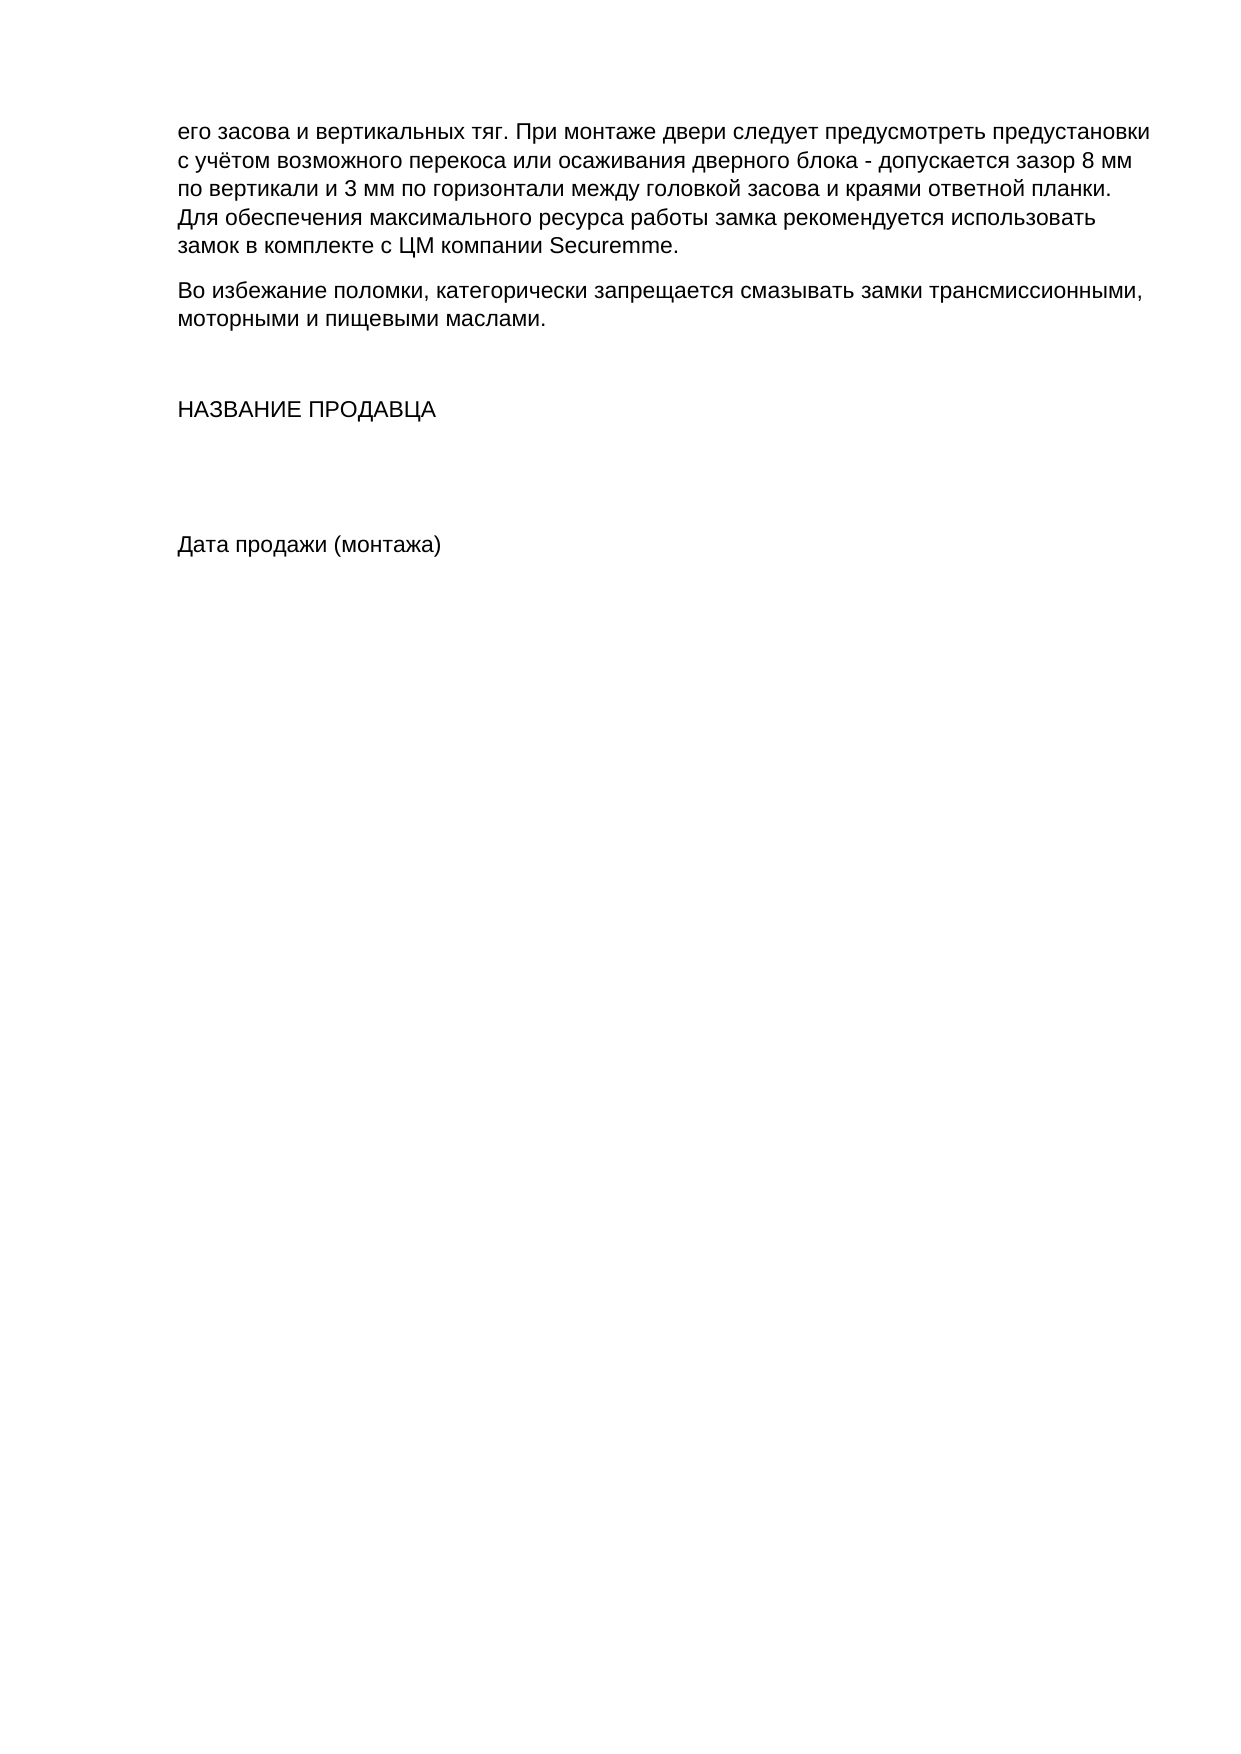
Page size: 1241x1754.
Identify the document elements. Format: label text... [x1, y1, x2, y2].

text Дата продажи (монтажа) [177, 531, 1152, 557]
text НАЗВАНИЕ ПРОДАВЦА [177, 396, 1152, 422]
text Во избежание поломки, категорически запрещается смазывать замки трансмиссионными, моторными и пищевыми маслами. [177, 277, 1152, 332]
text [177, 118, 1152, 258]
